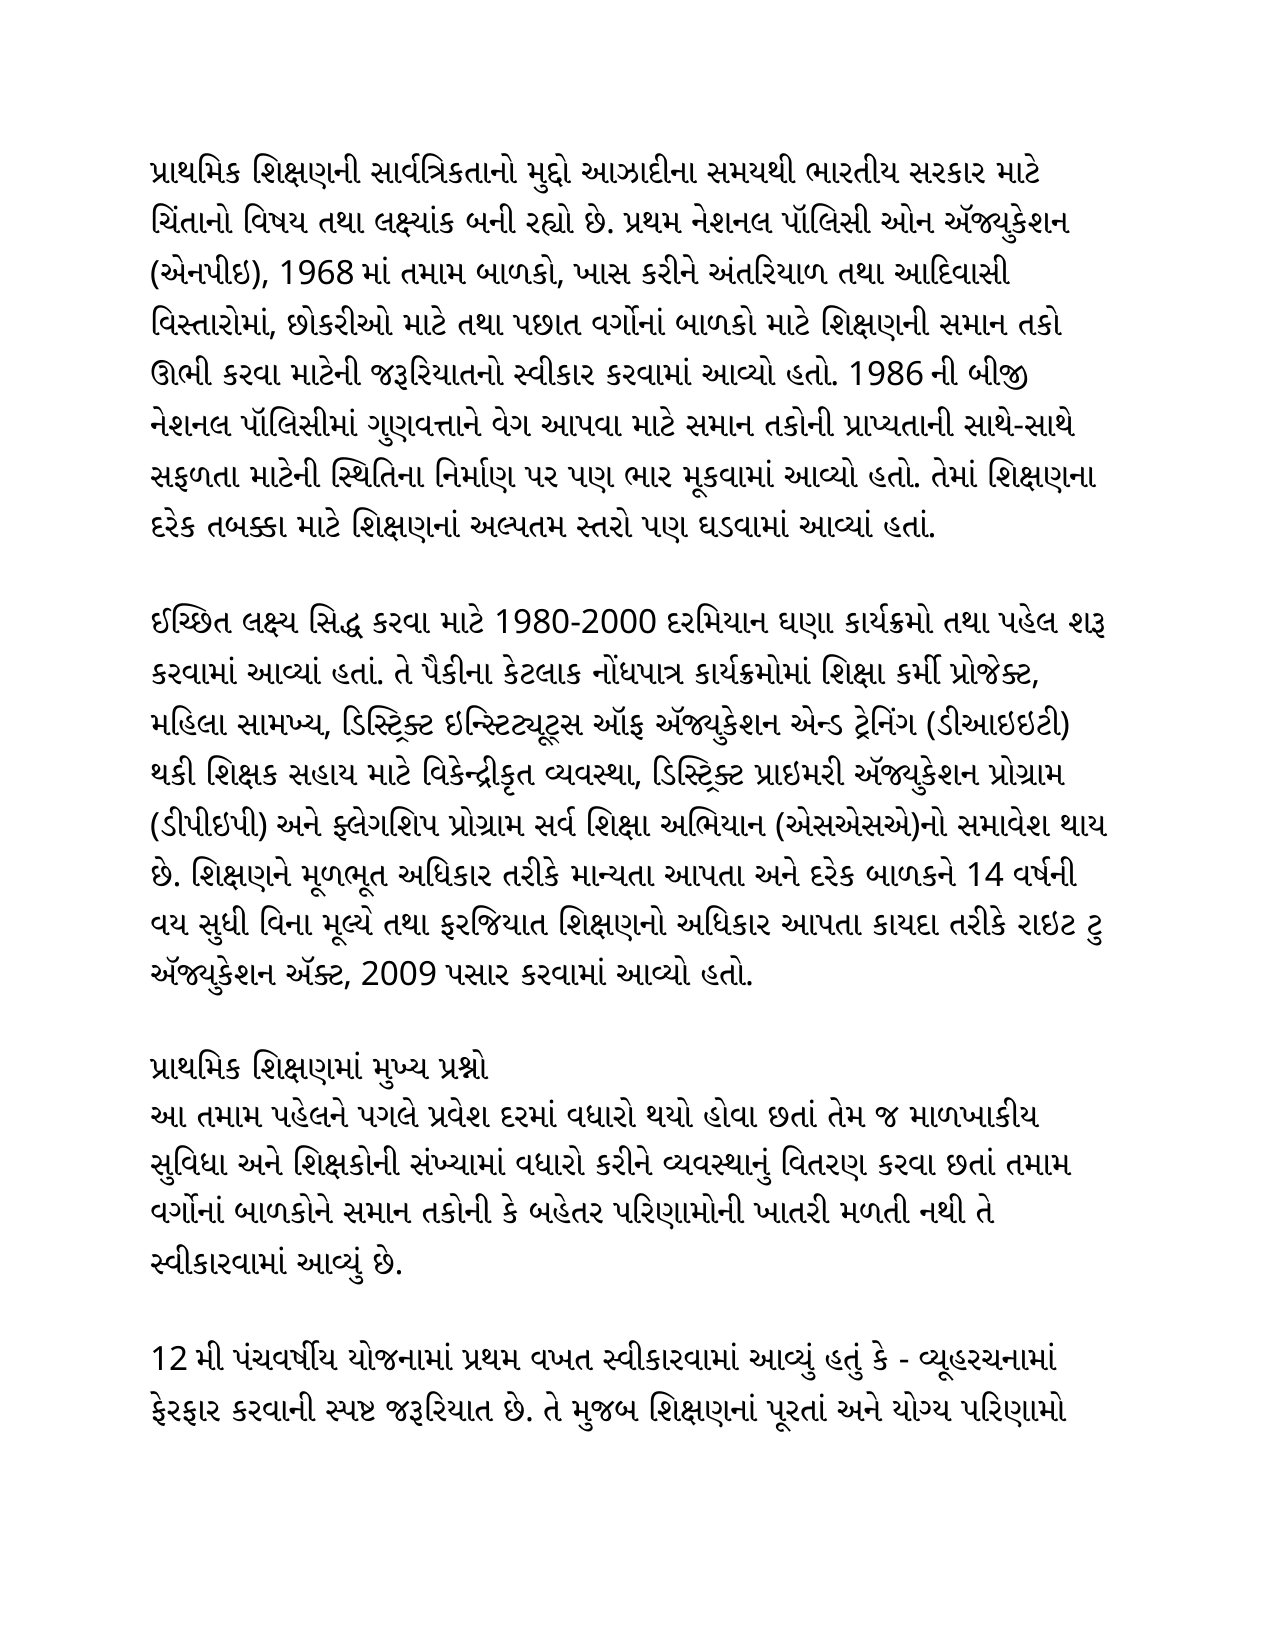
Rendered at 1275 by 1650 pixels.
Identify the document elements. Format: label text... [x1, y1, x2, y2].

text પ્રાથમિક શિક્ષણની સાર્વત્રિકતાનો મુદ્દો આઝાદીના સમયથી ભારતીય સરકાર માટે ચિંતાનો વિષય તથા લક્ષ્યાંક બની રહ્યો છે. પ્રથમ નેશનલ પૉલિસી ઓન ઍજ્યુકેશન (એનપીઇ), 1968માં તમામ બાળકો, ખાસ કરીને અંતરિયાળ તથા આદિવાસી વિસ્તારોમાં, છોકરીઓ માટે તથા પછાત વર્ગોનાં બાળકો માટે શિક્ષણની સમાન તકો ઊભી કરવા માટેની જરૂરિયાતનો સ્વીકાર કરવામાં આવ્યો હતો. 1986ની બીજી નેશનલ પૉલિસીમાં ગુણવત્તાને વેગ આપવા માટે સમાન તકોની પ્રાપ્યતાની સાથે-સાથે સફળતા માટેની સ્થિતિના નિર્માણ પર પણ ભાર મૂકવામાં આવ્યો હતો. તેમાં શિક્ષણના દરેક તબક્કા માટે શિક્ષણનાં અલ્પતમ સ્તરો પણ ઘડવામાં આવ્યાં હતાં. [150, 150, 1116, 553]
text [150, 1335, 1116, 1436]
text ઈચ્છિત લક્ષ્ય સિદ્ધ કરવા માટે 1980-2000 દરમિયાન ઘણા કાર્યક્રમો તથા પહેલ શરૂ કરવામાં આવ્યાં હતાં. તે પૈકીના કેટલાક નોંધપાત્ર કાર્યક્રમોમાં શિક્ષા કર્મી પ્રોજેક્ટ, મહિલા સામખ્ય, ડિસ્ટ્રિક્ટ ઇન્સ્ટિટ્યૂટ્સ ઑફ ઍજ્યુકેશન એન્ડ ટ્રેનિંગ (ડીઆઇઇટી) થકી શિક્ષક સહાય માટે વિકેન્દ્રીકૃત વ્યવસ્થા, ડિસ્ટ્રિક્ટ પ્રાઇમરી ઍજ્યુકેશન પ્રોગ્રામ (ડીપીઇપી) અને ફ્લેગશિપ પ્રોગ્રામ સર્વ શિક્ષા અભિયાન (એસએસએ)નો સમાવેશ થાય છે. શિક્ષણને મૂળભૂત અધિકાર તરીકે માન્યતા આપતા અને દરેક બાળકને 14 વર્ષની વય સુધી વિના મૂલ્યે તથા ફરજિયાત શિક્ષણનો અધિકાર આપતા કાયદા તરીકે રાઇટ ટુ ઍજ્યુકેશન ઍક્ટ, 2009 પસાર કરવામાં આવ્યો હતો. [150, 598, 1116, 1001]
text પ્રાથમિક શિક્ષણમાં મુખ્ય પ્રશ્નો [150, 1046, 1116, 1094]
text આ તમામ પહેલને પગલે પ્રવેશ દરમાં વધારો થયો હોવા છતાં તેમ જ માળખાકીય સુવિધા અને શિક્ષકોની સંખ્યામાં વધારો કરીને વ્યવસ્થાનું વિતરણ કરવા છતાં તમામ વર્ગોનાં બાળકોને સમાન તકોની કે બહેતર પરિણામોની ખાતરી મળતી નથી તે સ્વીકારવામાં આવ્યું છે. [150, 1094, 1116, 1289]
